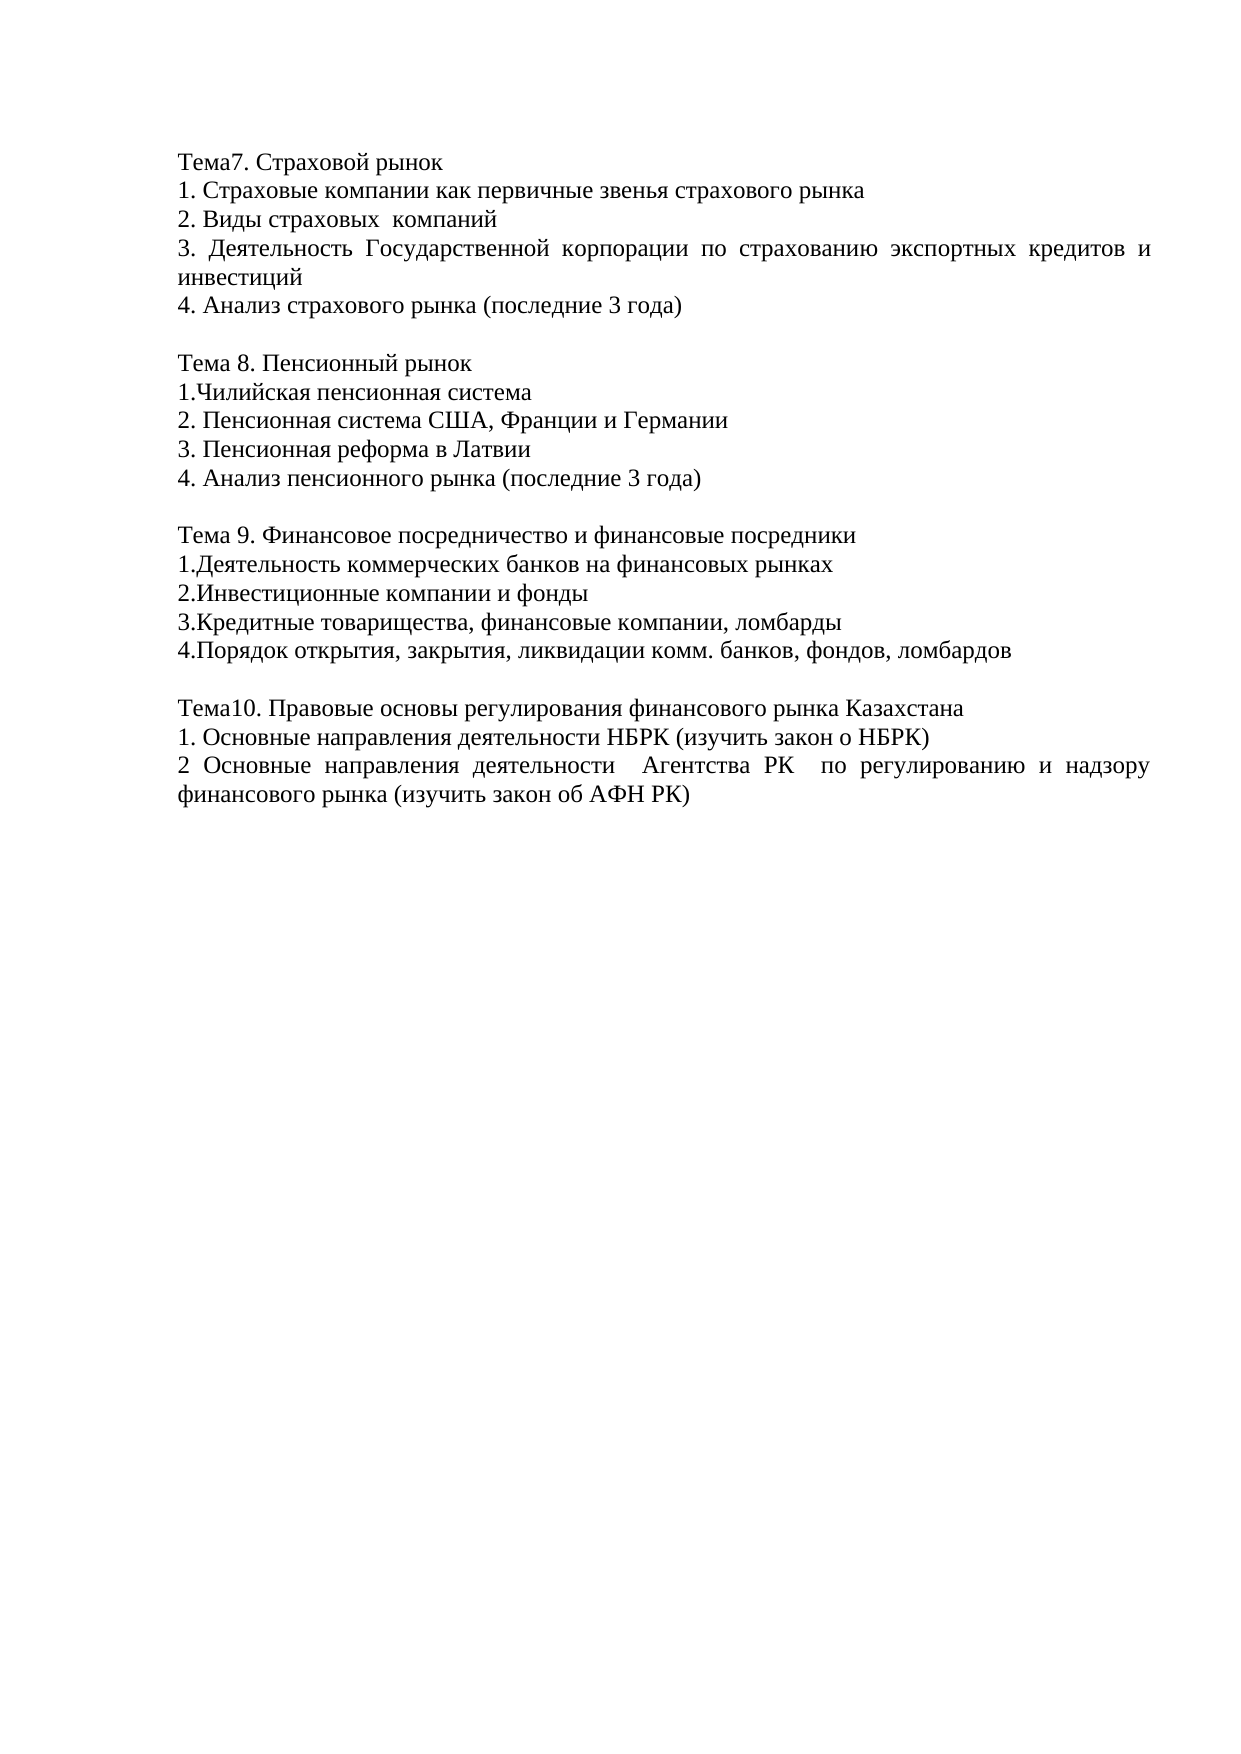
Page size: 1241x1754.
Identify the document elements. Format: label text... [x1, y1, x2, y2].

text 4. Анализ страхового рынка (последние 3 года) [177, 291, 1152, 319]
text Тема10. Правовые основы регулирования финансового рынка Казахстана [177, 693, 1152, 722]
text Тема 8. Пенсионный рынок [177, 348, 1152, 377]
text 2. Пенсионная система США, Франции и Германии [177, 406, 1152, 434]
text 2 Основные направления деятельности Агентства РК по регулированию и надзору финансового рынка (изучить закон об АФН РК) [177, 751, 1152, 808]
text 2.Инвестиционные компании и фонды [177, 578, 1152, 607]
text 1.Деятельность коммерческих банков на финансовых рынках [177, 549, 1152, 578]
text 3. Пенсионная реформа в Латвии [177, 434, 1152, 463]
text 3. Деятельность Государственной корпорации по страхованию экспортных кредитов и инвестиций [177, 233, 1152, 291]
text 2. Виды страховых компаний [177, 204, 1152, 233]
text 1.Чилийская пенсионная система [177, 377, 1152, 406]
text 1. Основные направления деятельности НБРК (изучить закон о НБРК) [177, 722, 1152, 751]
text 1. Страховые компании как первичные звенья страхового рынка [177, 176, 1152, 204]
text 4.Порядок открытия, закрытия, ликвидации комм. банков, фондов, ломбардов [177, 636, 1152, 664]
text Тема 9. Финансовое посредничество и финансовые посредники [177, 521, 1152, 549]
text Тема7. Страховой рынок [177, 147, 1152, 176]
text 4. Анализ пенсионного рынка (последние 3 года) [177, 463, 1152, 492]
text 3.Кредитные товарищества, финансовые компании, ломбарды [177, 607, 1152, 636]
